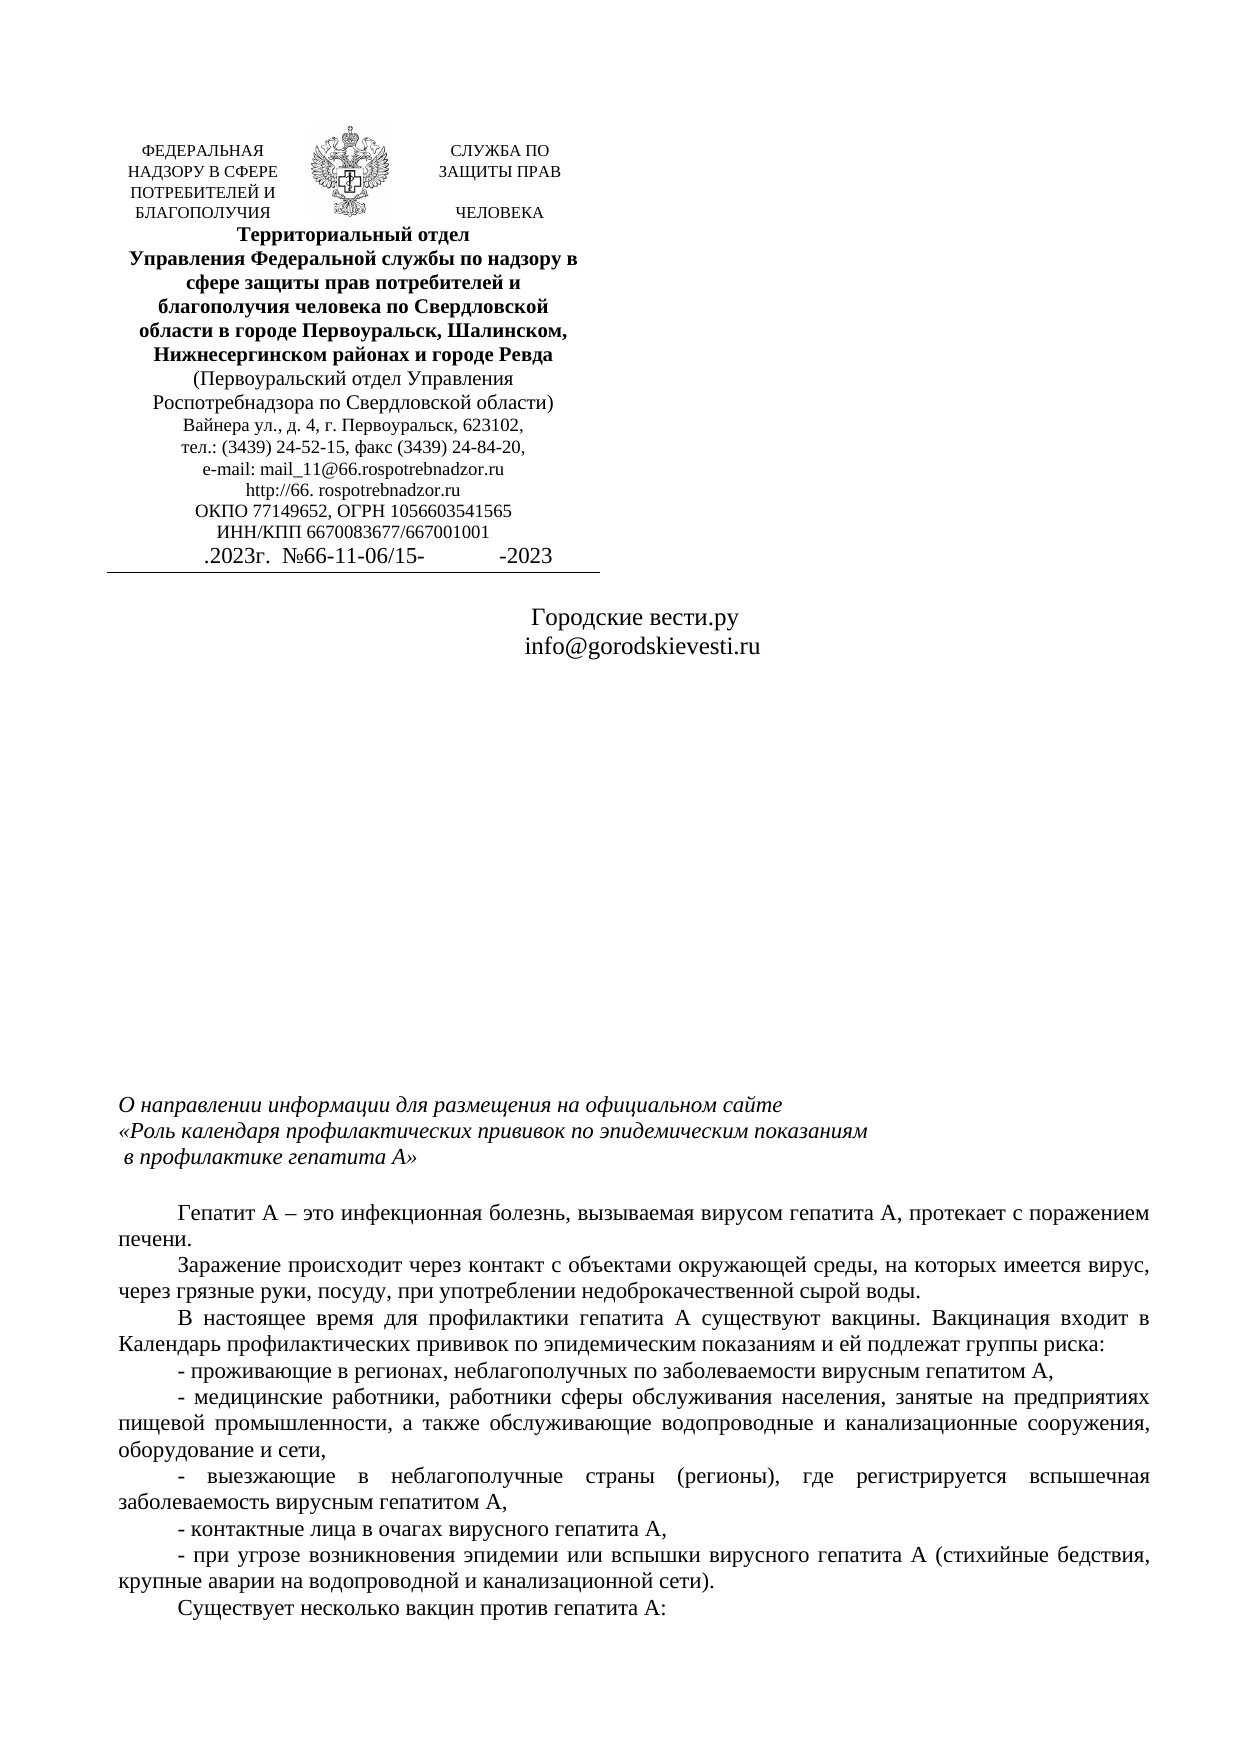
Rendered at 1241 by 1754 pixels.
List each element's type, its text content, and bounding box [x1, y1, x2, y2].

text - медицинские работники, работники сферы обслуживания населения, занятые на предприятиях пищевой промышленности, а также обслуживающие водопроводные и канализационные сооружения, оборудование и сети, [118, 1383, 1152, 1462]
text О направлении информации для размещения на официальном сайте [118, 1091, 1152, 1117]
text В настоящее время для профилактики гепатита А существуют вакцины. Вакцинация входит в Календарь профилактических прививок по эпидемическим показаниям и ей подлежат группы риска: [118, 1304, 1152, 1357]
text - контактные лица в очагах вирусного гепатита А, [118, 1515, 1152, 1541]
text - при угрозе возникновения эпидемии или вспышки вирусного гепатита А (стихийные бедствия, крупные аварии на водопроводной и канализационной сети). [118, 1541, 1152, 1594]
list в профилактике гепатита А» [118, 1143, 1152, 1170]
text - проживающие в регионах, неблагополучных по заболеваемости вирусным гепатитом А, [118, 1357, 1152, 1383]
table_header ФЕДЕРАЛЬНАЯ СЛУЖБА ПО НАДЗОРУ В СФЕРЕ ЗАЩИТЫ ПРАВ ПОТРЕБИТЕЛЕЙ И БЛАГОПОЛУЧИЯ ЧЕЛОВЕКА Территориальный отдел Управления Федеральной службы по надзору в сфере защиты прав потребителей и благополучия человека по Свердловской области в городе Первоуральск, Шалинском, Нижнесергинском районах и городе Ревда (Первоуральский отдел Управления Роспотребнадзора по Свердловской области) Вайнера ул., д. 4, г. Первоуральск, 623102, тел.: (3439) 24-52-15, факс (3439) 24-84-20, e-mail: mail_11@66.rospotrebnadzor.ru http://66. rospotrebnadzor.ru ОКПО 77149652, ОГРН 1056603541565 ИНН/КПП 6670083677/667001001 [107, 118, 599, 542]
text Городские вести.ру [118, 602, 1152, 631]
text - выезжающие в неблагополучные страны (регионы), где регистрируется вспышечная заболеваемость вирусным гепатитом А, [118, 1462, 1152, 1515]
text info@gorodskievesti.ru [118, 631, 1167, 659]
text Гепатит А – это инфекционная болезнь, вызываемая вирусом гепатита А, протекает с поражением печени. [118, 1198, 1152, 1251]
picture [306, 121, 393, 221]
text Существует несколько вакцин против гепатита А: [118, 1594, 1152, 1620]
list «Роль календаря профилактических прививок по эпидемическим показаниям [118, 1117, 1152, 1143]
text Заражение происходит через контакт с объектами окружающей среды, на которых имеется вирус, через грязные руки, посуду, при употреблении недоброкачественной сырой воды. [118, 1251, 1152, 1304]
table_cell .2023г. №66-11-06/15- -2023 [107, 543, 599, 572]
